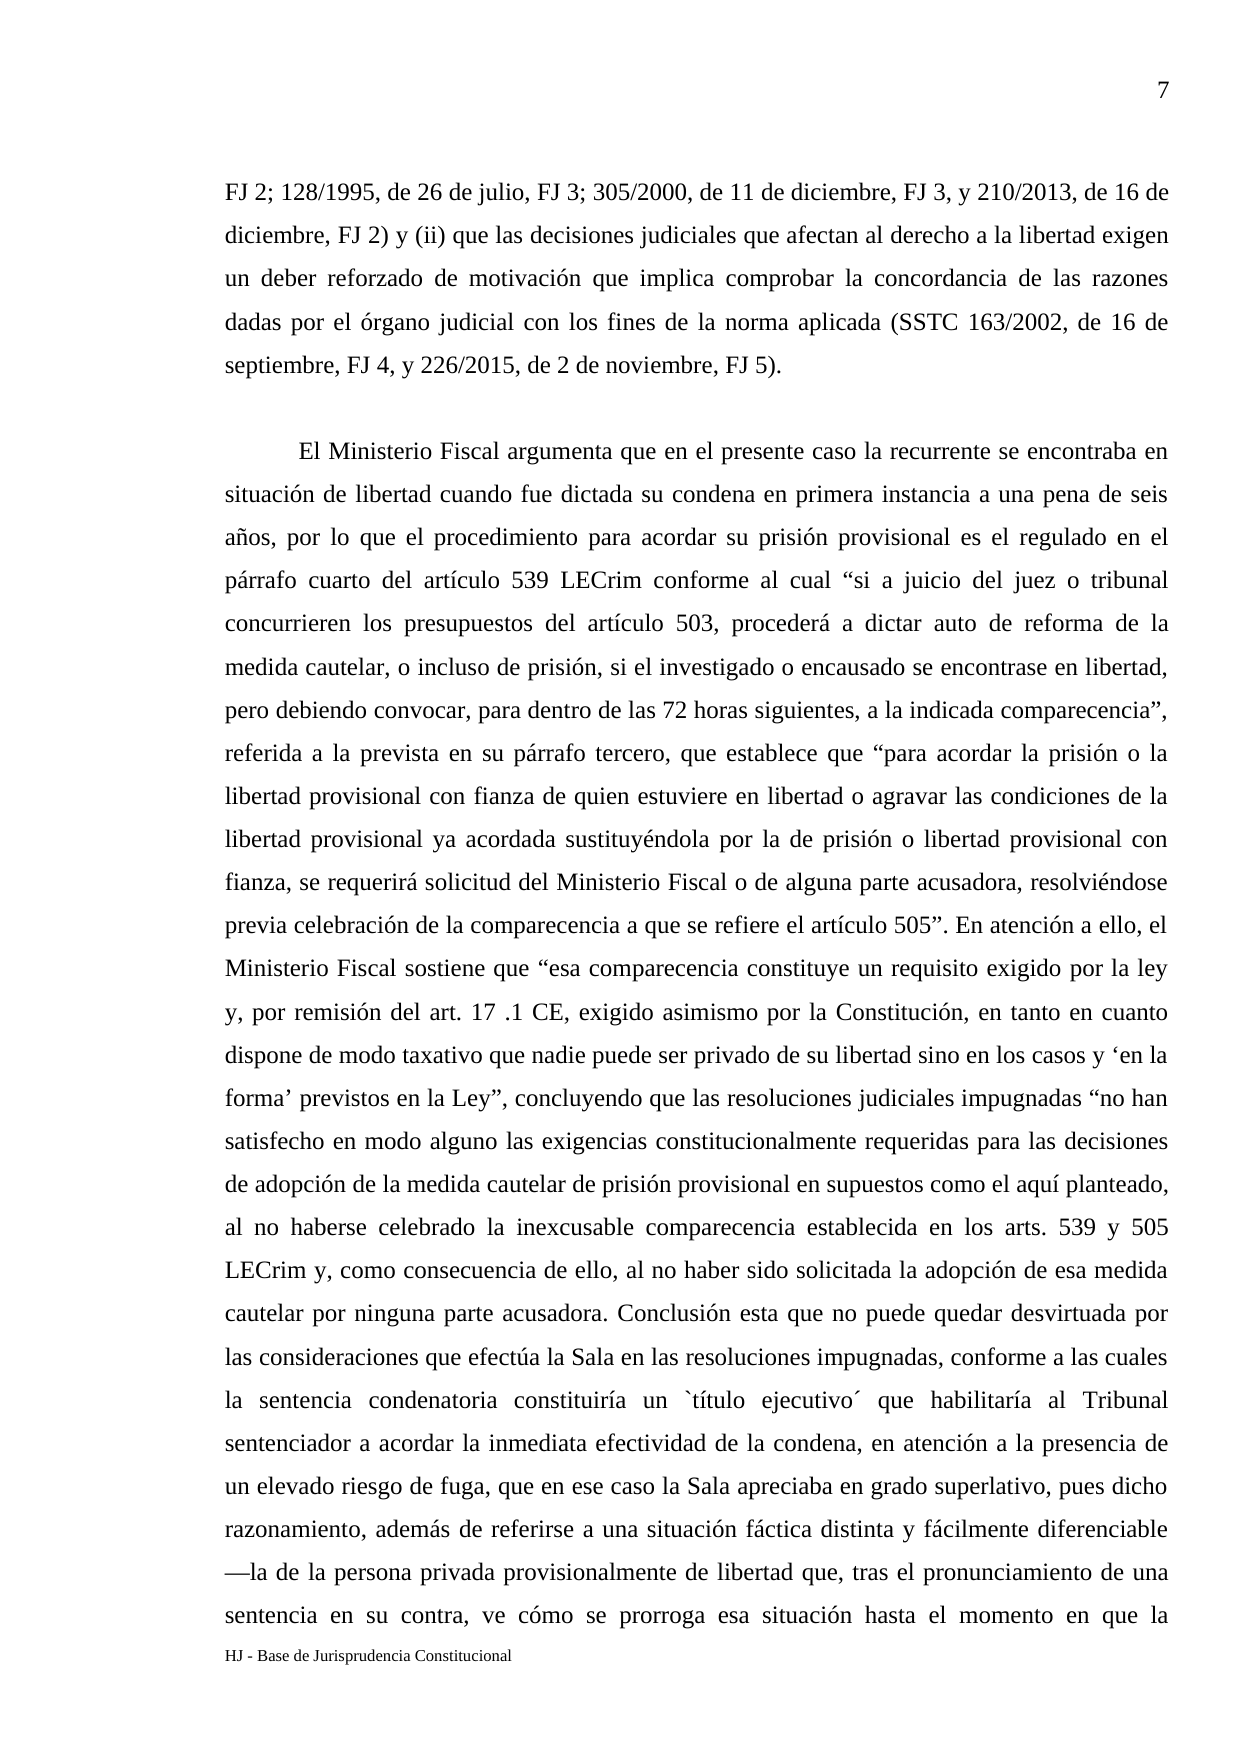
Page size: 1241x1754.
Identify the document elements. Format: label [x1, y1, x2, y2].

text [224, 177, 1169, 378]
text [224, 436, 1169, 1629]
